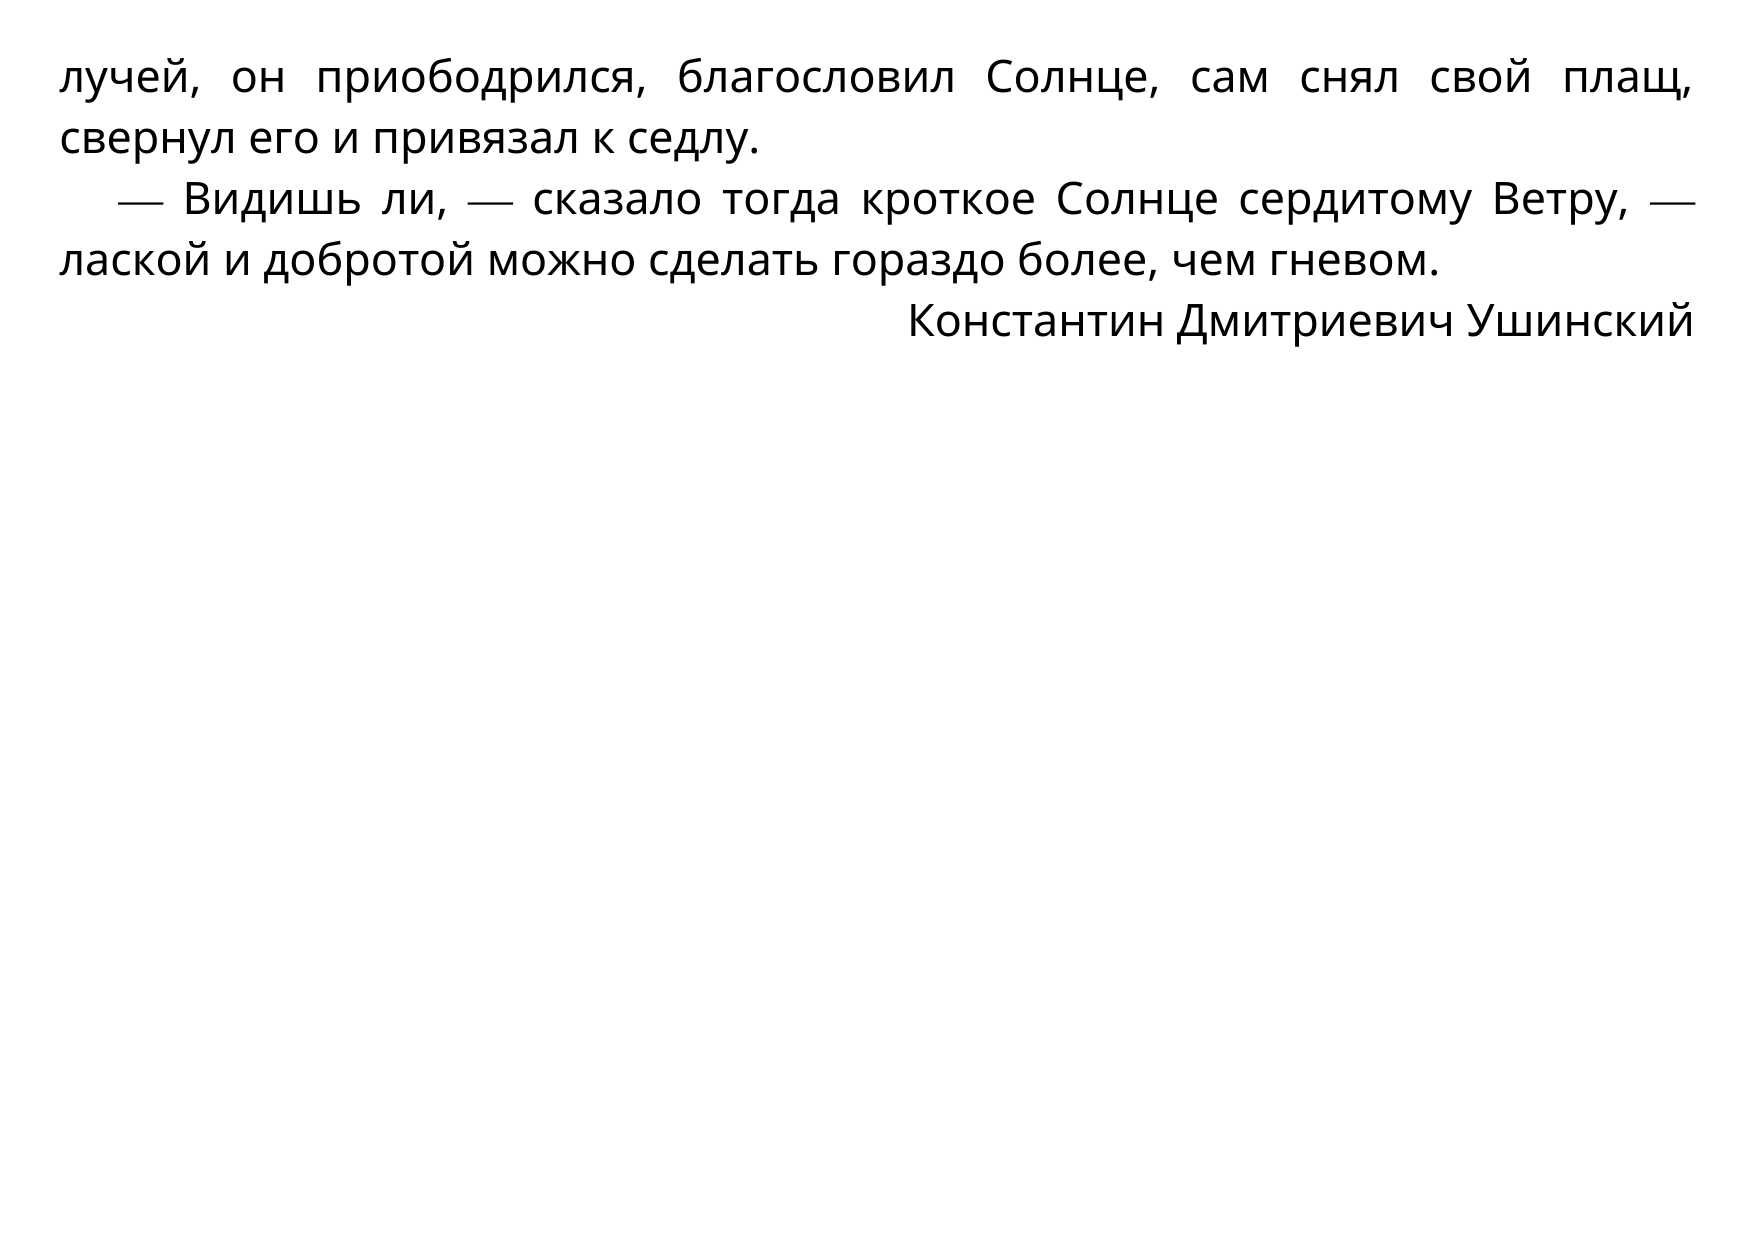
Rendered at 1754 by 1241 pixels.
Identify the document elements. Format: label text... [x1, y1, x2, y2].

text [59, 44, 1695, 166]
text — Видишь ли, — сказало тогда кроткое Солнце сердитому Ветру, — лаской и добротой можно сделать гораздо более, чем гневом. [59, 166, 1695, 288]
text Константин Дмитриевич Ушинский [59, 288, 1695, 349]
